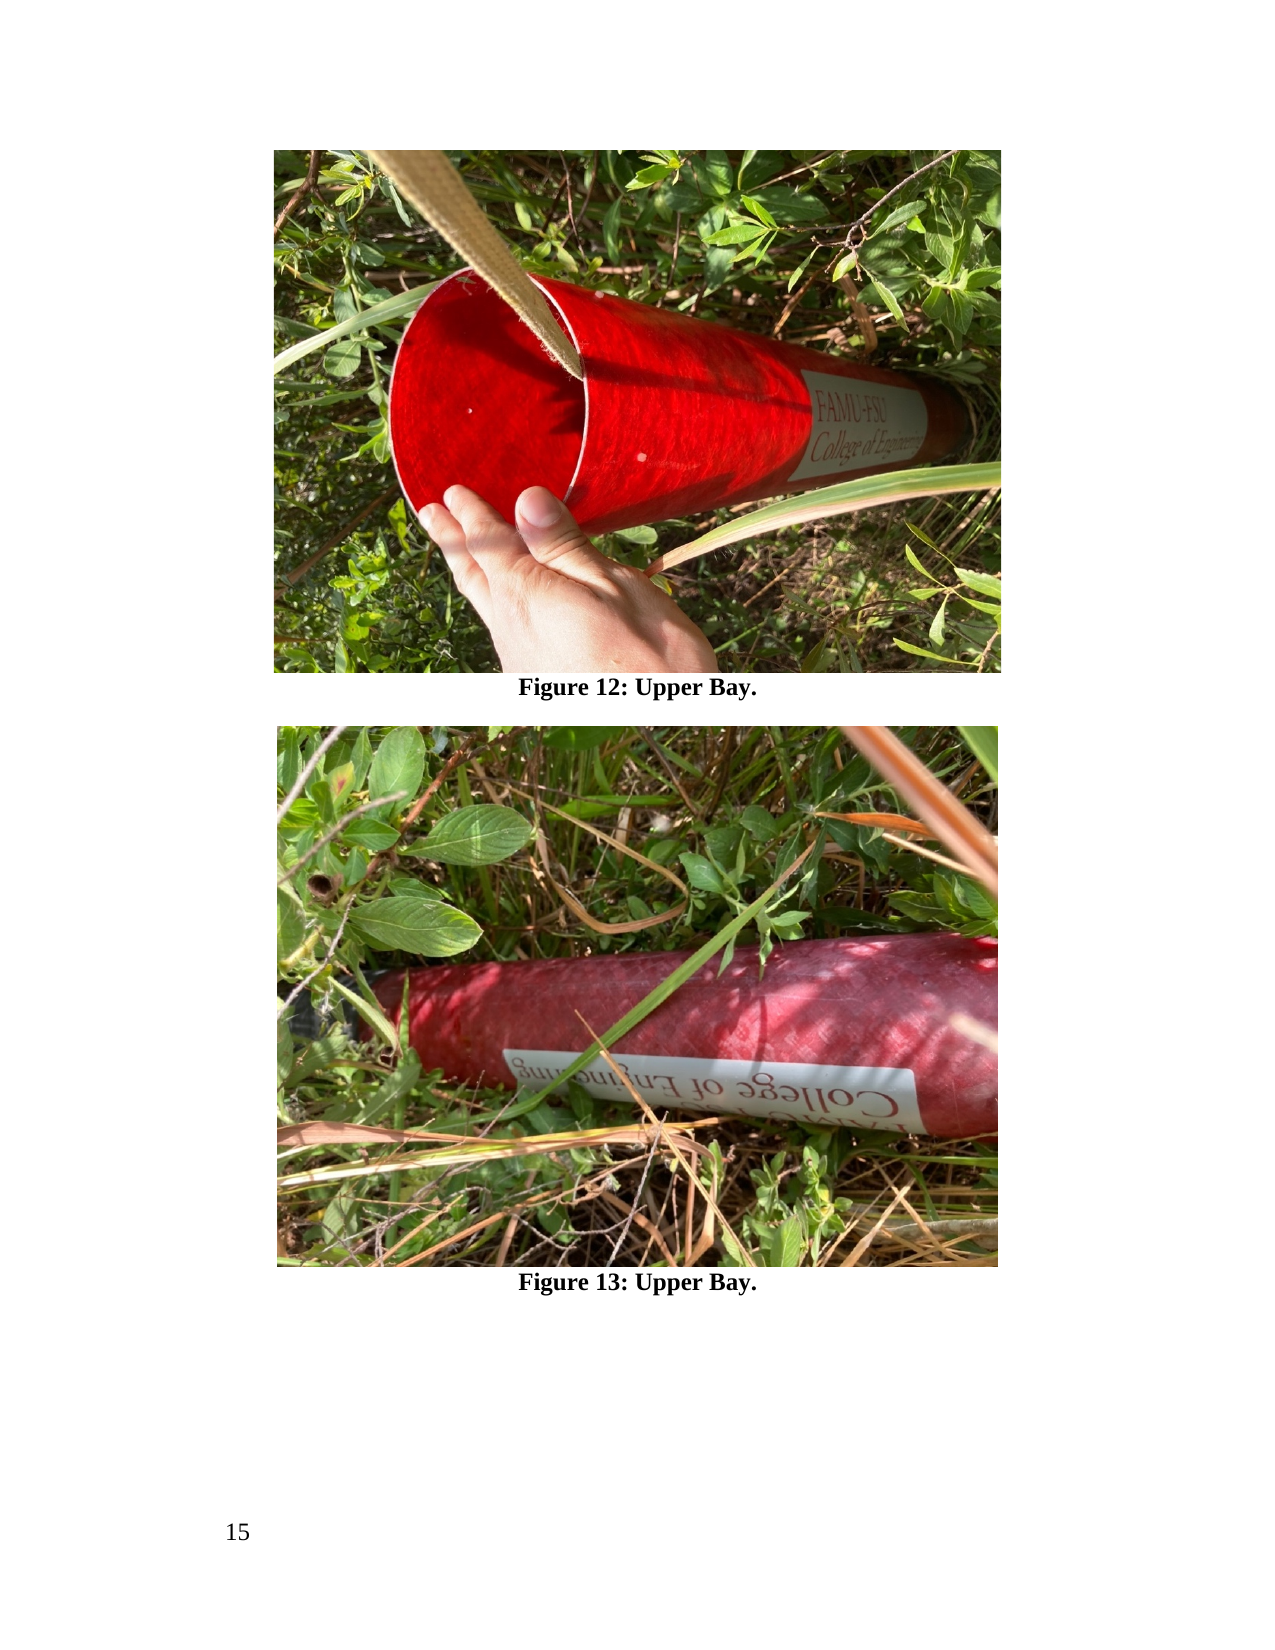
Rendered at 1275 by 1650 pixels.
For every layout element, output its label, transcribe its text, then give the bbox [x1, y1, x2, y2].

picture [277, 726, 998, 1267]
picture [273, 150, 1002, 673]
text Figure 12: Upper Bay. [150, 672, 1125, 701]
text Figure 13: Upper Bay. [150, 1267, 1125, 1295]
